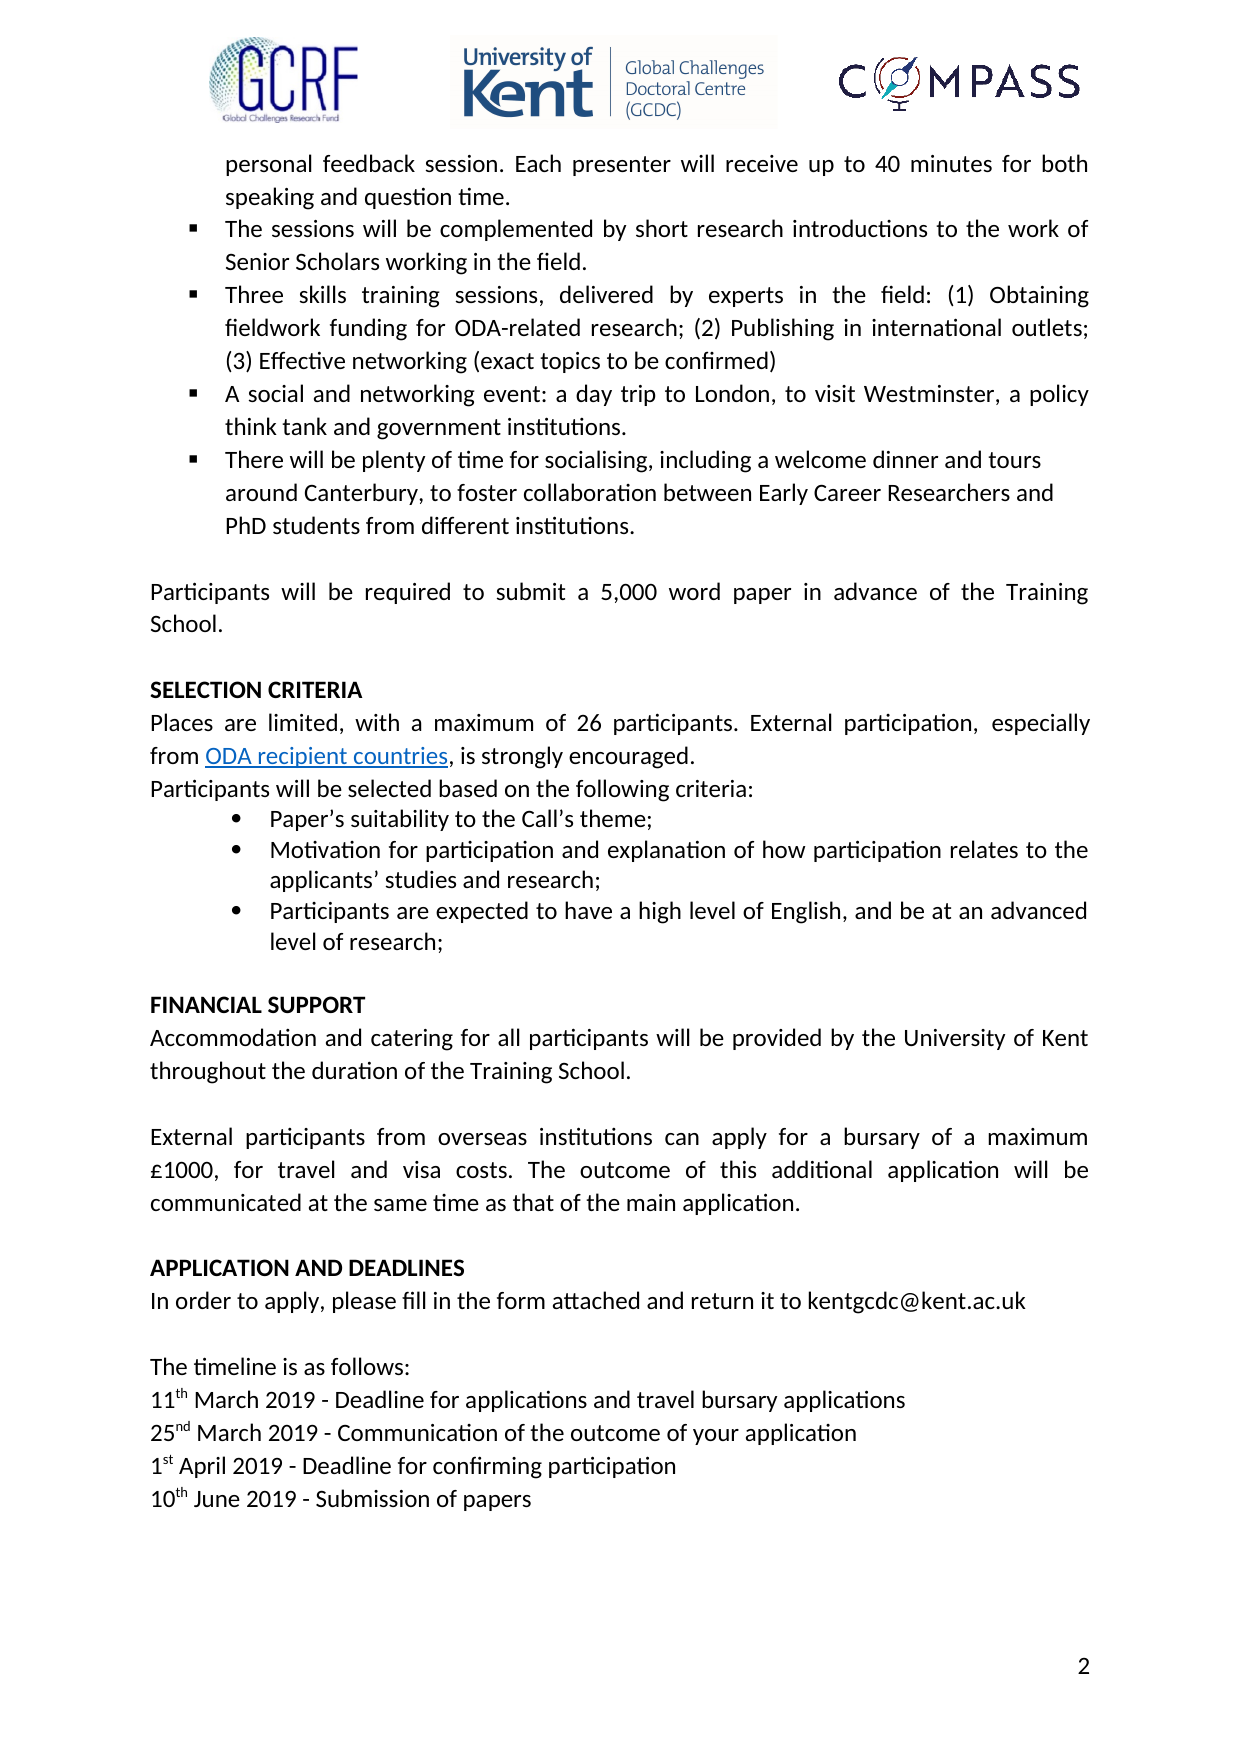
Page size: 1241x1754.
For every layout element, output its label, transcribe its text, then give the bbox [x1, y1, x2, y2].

text The timeline is as follows: [150, 1351, 1090, 1382]
text APPLICATION AND DEADLINES [150, 1252, 1090, 1283]
text Accommodation and catering for all participants will be provided by the University of Kent throughout the duration of the Training School. [150, 1022, 1090, 1086]
text 10th June 2019 - Submission of papers [150, 1483, 1090, 1513]
text Participants will be required to submit a 5,000 word paper in advance of the Training School. [150, 576, 1090, 639]
text External participants from overseas institutions can apply for a bursary of a maximum £1000, for travel and visa costs. The outcome of this additional application will be communicated at the same time as that of the main application. [150, 1121, 1090, 1217]
picture [831, 50, 1089, 115]
list There will be plenty of time for socialising, including a welcome dinner and tours around Canterbury, to foster collaboration between Early Career Researchers and PhD students from different institutions. [187, 444, 1090, 540]
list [187, 148, 1090, 211]
list Motivation for participation and explanation of how participation relates to the applicants’ studies and research; [232, 834, 1090, 895]
list The sessions will be complemented by short research introductions to the work of Senior Scholars working in the field. [187, 213, 1090, 277]
picture [450, 35, 778, 129]
text In order to apply, please fill in the form attached and return it to kentgcdc@kent.ac.uk [150, 1285, 1090, 1316]
list Three skills training sessions, delivered by experts in the field: (1) Obtaining fieldwork funding for ODA-related research; (2) Publishing in international outlets; (3) Effective networking (exact topics to be confirmed) [187, 279, 1090, 376]
text Places are limited, with a maximum of 26 participants. External participation, especially from ODA recipient countries, is strongly encouraged. [150, 707, 1090, 771]
text 25nd March 2019 - Communication of the outcome of your application [150, 1417, 1090, 1448]
text Participants will be selected based on the following criteria: [150, 773, 1090, 804]
list Participants are expected to have a high level of English, and be at an advanced level of research; [232, 895, 1090, 956]
text 1st April 2019 - Deadline for confirming participation [150, 1450, 1090, 1481]
list Paper’s suitability to the Call’s theme; [232, 804, 1090, 834]
text 11th March 2019 - Deadline for applications and travel bursary applications [150, 1384, 1090, 1415]
picture [209, 37, 358, 123]
list A social and networking event: a day trip to London, to visit Westminster, a policy think tank and government institutions. [187, 378, 1090, 442]
text SELECTION CRITERIA [150, 674, 1090, 705]
text FINANCIAL SUPPORT [150, 989, 1090, 1020]
